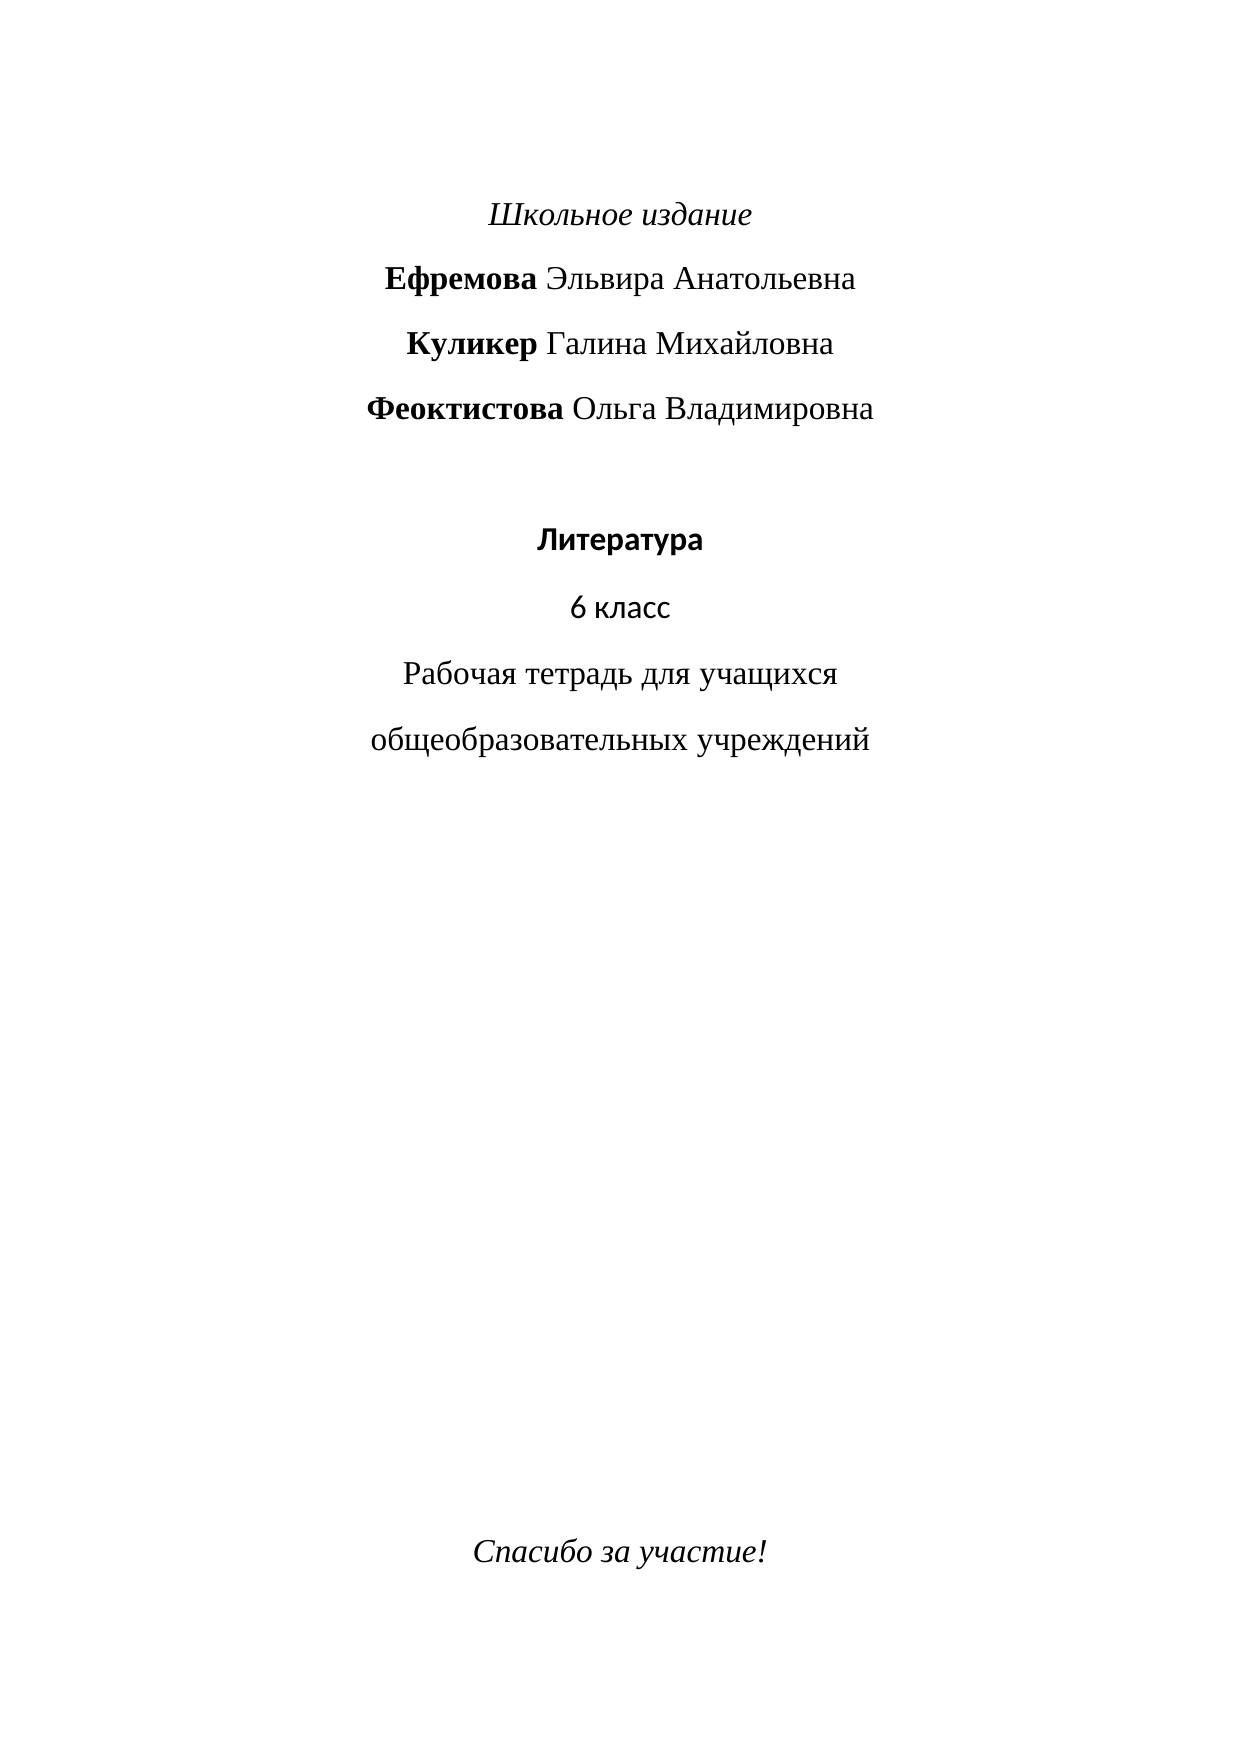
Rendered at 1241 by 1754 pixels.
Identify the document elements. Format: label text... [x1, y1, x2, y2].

text Куликер Галина Михайловна [75, 323, 1165, 362]
text Феоктистова Ольга Владимировна [75, 388, 1165, 427]
text Литература [75, 518, 1165, 559]
text 6 класс [75, 586, 1165, 627]
text Спасибо за участие! [75, 1532, 1165, 1570]
text общеобразовательных учреждений [75, 719, 1165, 758]
text Школьное издание [75, 194, 1165, 232]
text Рабочая тетрадь для учащихся [75, 653, 1165, 692]
text Ефремова Эльвира Анатольевна [75, 259, 1165, 297]
